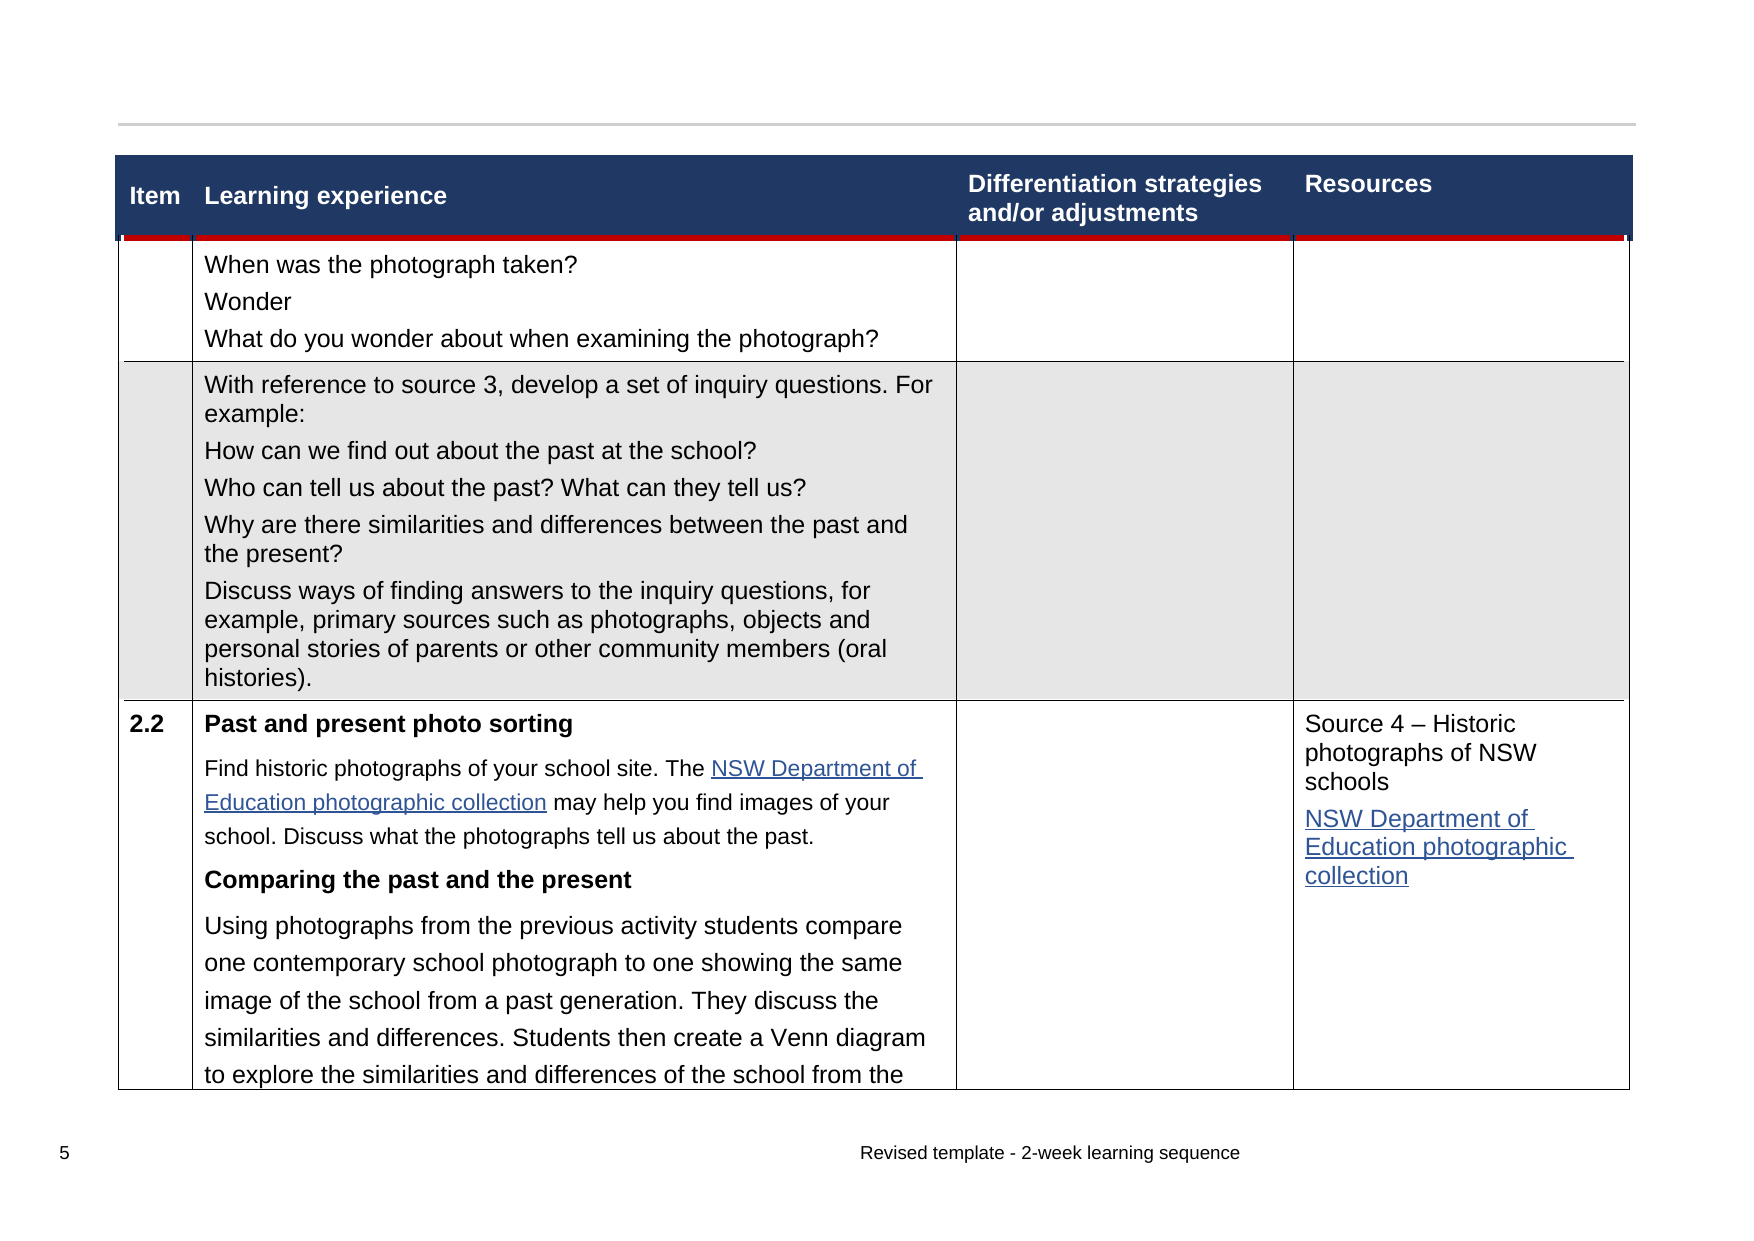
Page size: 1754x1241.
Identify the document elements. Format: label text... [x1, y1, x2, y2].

table_cell With reference to source 3, develop a set of inquiry questions. For example: How can we find out about the past at the school? Who can tell us about the past? What can they tell us? Why are there similarities and differences between the past and the present? Discuss ways of finding answers to the inquiry questions, for example, primary sources such as photographs, objects and personal stories of parents or other community members (oral histories). [193, 362, 956, 699]
table_header Resources [1296, 161, 1627, 235]
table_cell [1294, 235, 1629, 361]
table_header Learning experience [196, 161, 954, 235]
table_cell 2.1 [119, 235, 192, 361]
table_cell [119, 361, 192, 699]
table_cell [193, 701, 956, 1089]
table_header Item [121, 161, 190, 235]
table_header Differentiation strategies and/or adjustments [960, 161, 1290, 235]
table_cell [957, 701, 1293, 1089]
table_cell [1294, 361, 1629, 699]
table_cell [193, 241, 956, 361]
table_cell [957, 362, 1293, 699]
table_cell 2.2 [119, 700, 192, 1089]
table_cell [1294, 700, 1629, 1089]
table_cell [957, 241, 1293, 361]
